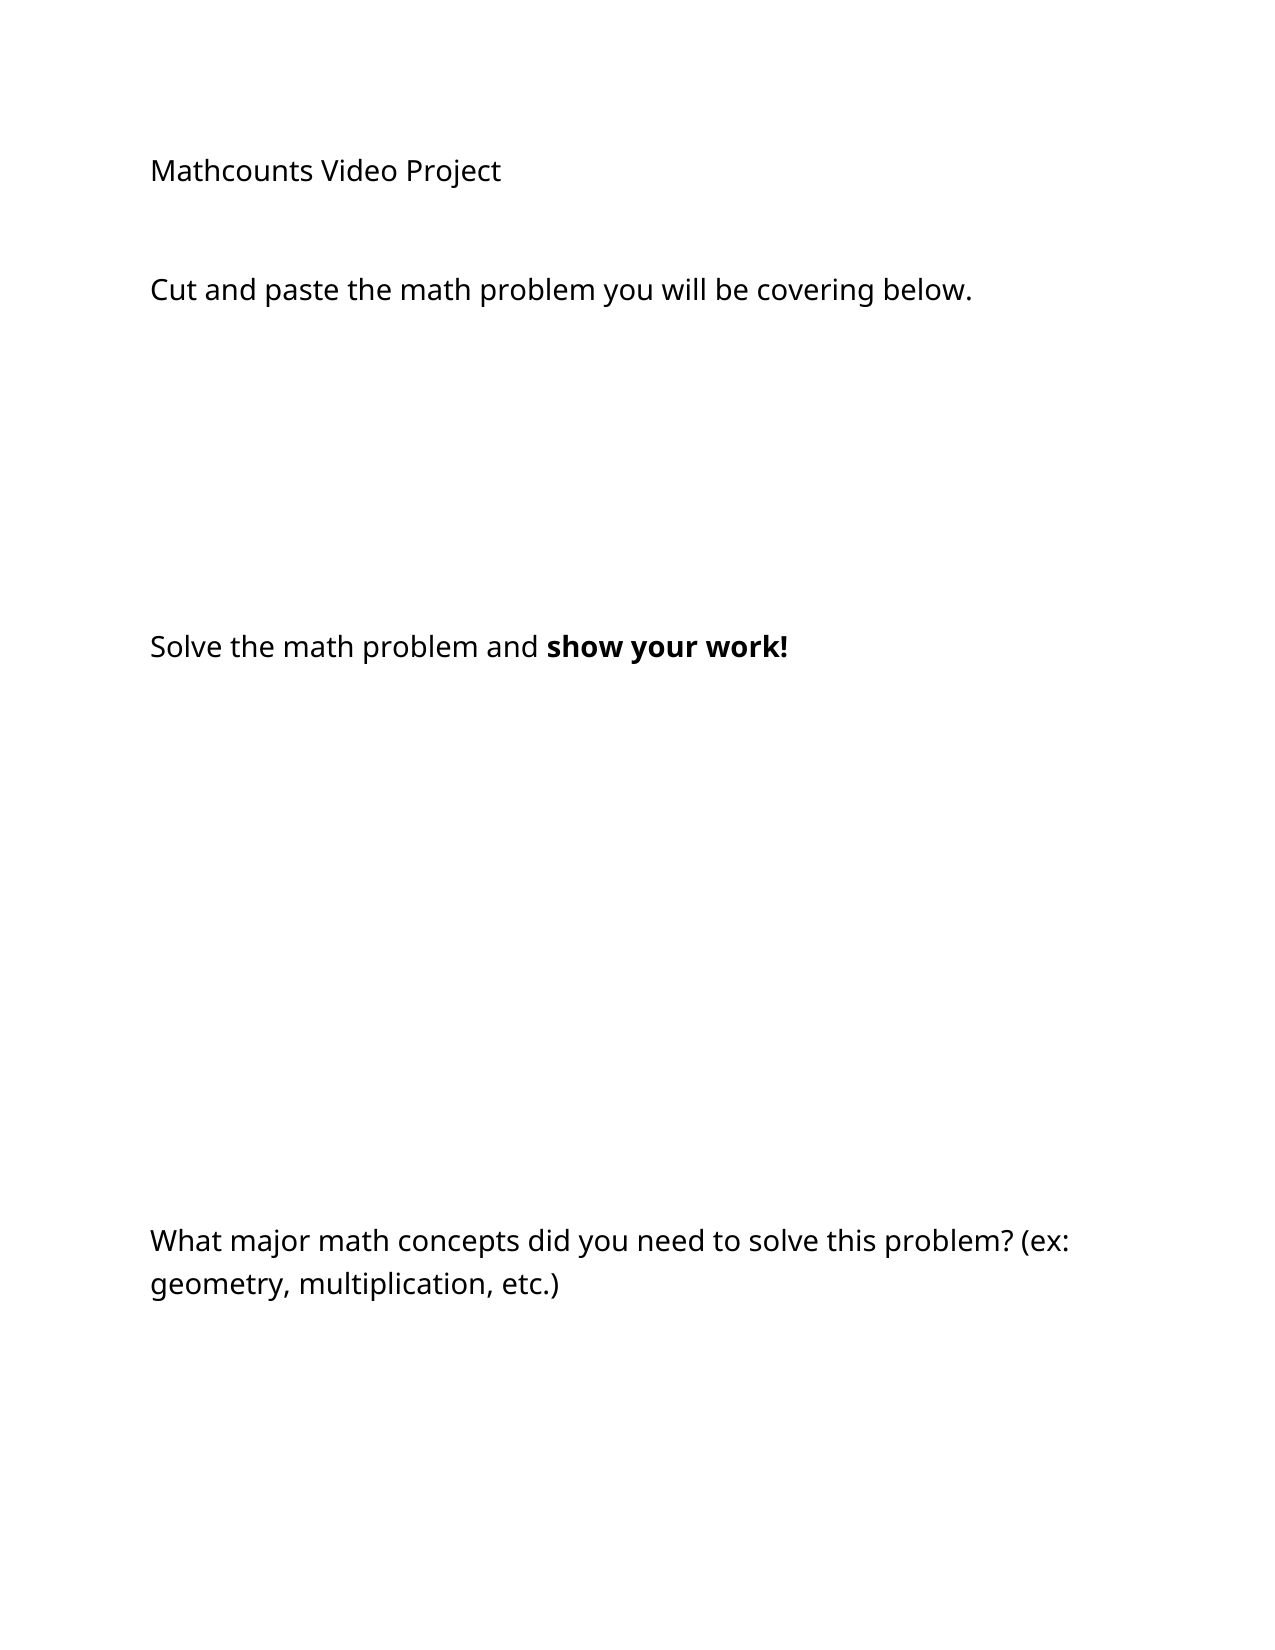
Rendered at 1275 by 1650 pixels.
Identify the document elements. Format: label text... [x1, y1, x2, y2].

text Cut and paste the math problem you will be covering below. [150, 269, 1125, 309]
text Solve the math problem and show your work! [150, 626, 1125, 666]
text What major math concepts did you need to solve this problem? (ex: geometry, multiplication, etc.) [150, 1221, 1125, 1303]
text Mathcounts Video Project [150, 150, 1125, 190]
